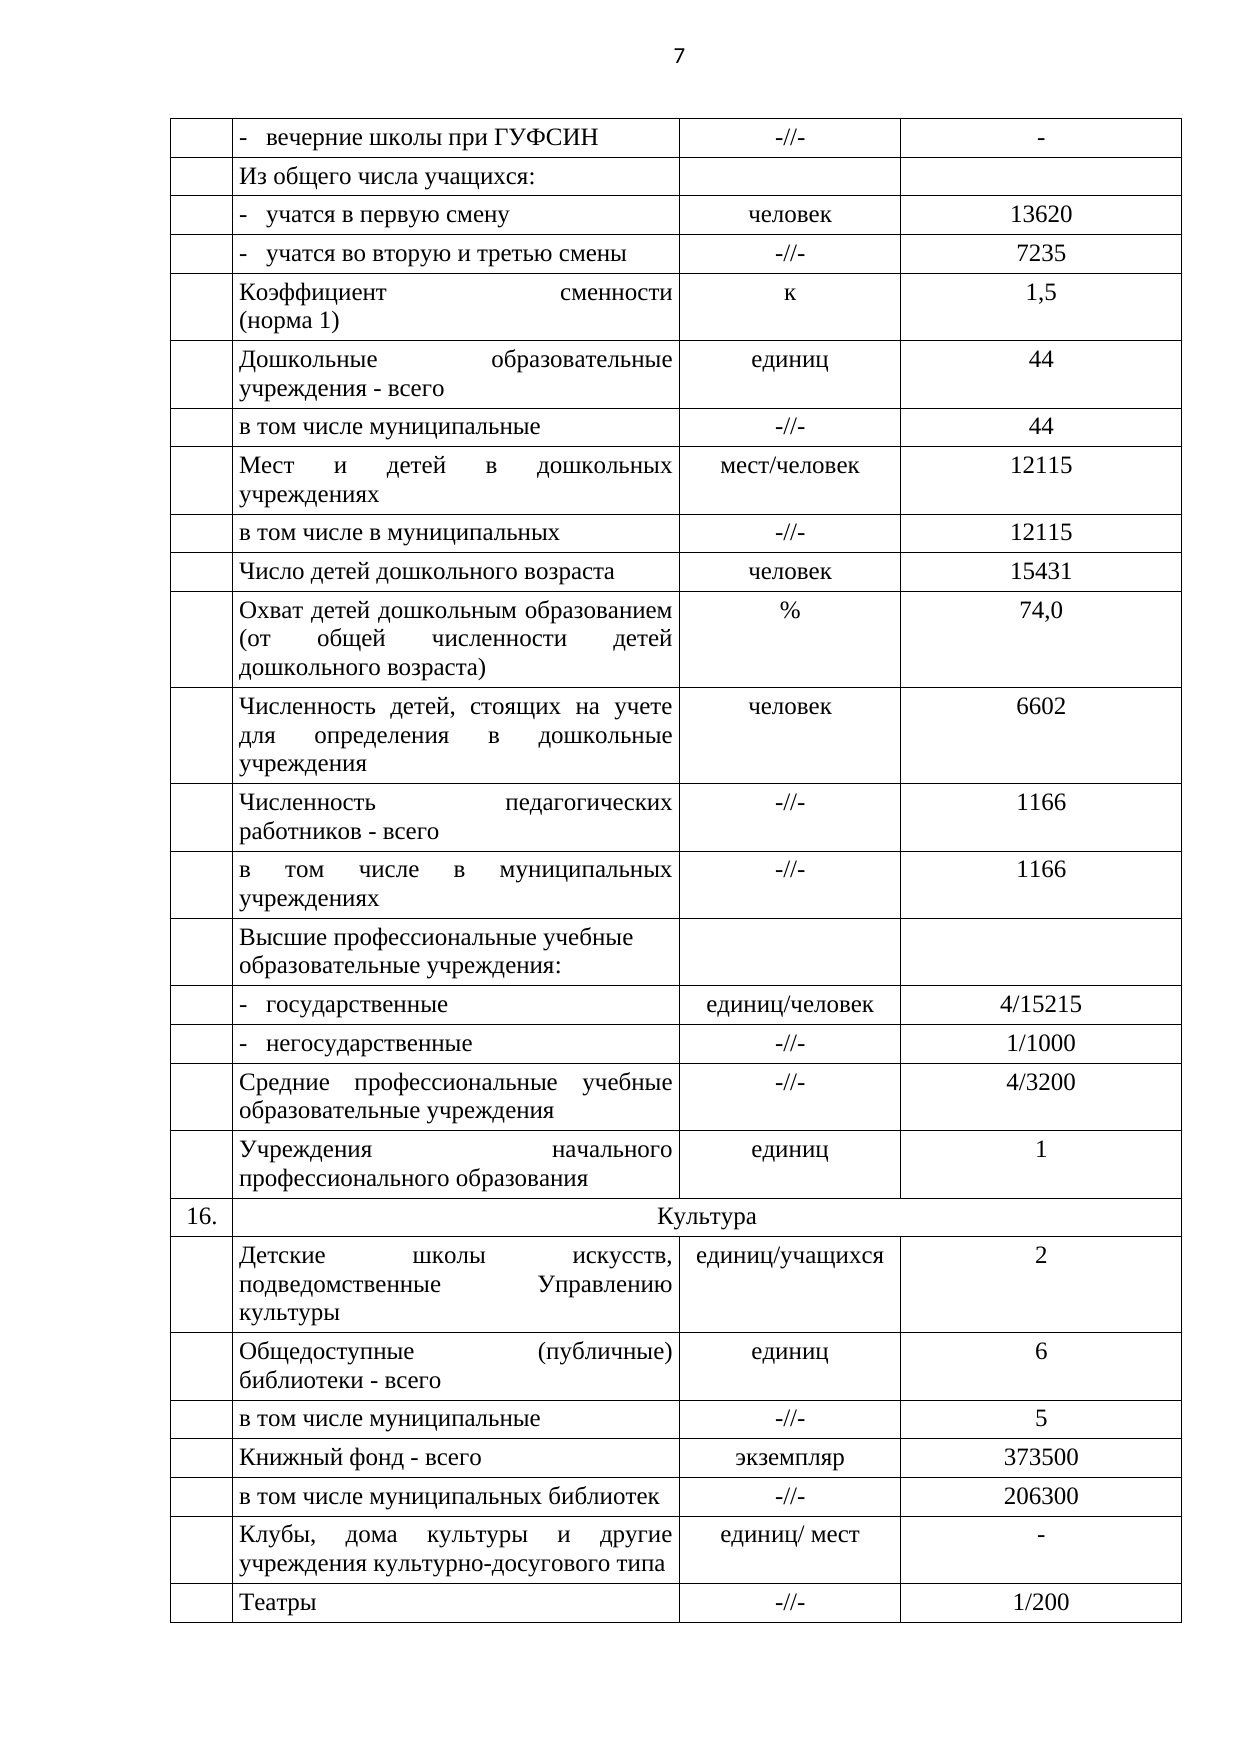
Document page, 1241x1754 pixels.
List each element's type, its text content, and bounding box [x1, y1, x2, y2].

table_cell 7235 [901, 235, 1181, 273]
table_cell Учреждения начального профессионального образования [233, 1131, 679, 1197]
table_cell экземпляр [680, 1439, 900, 1477]
table_cell [171, 1131, 232, 1197]
table_cell [171, 919, 232, 985]
table_cell единиц [680, 341, 900, 407]
table_cell [171, 1025, 232, 1063]
table_cell - вечерние школы при ГУФСИН [233, 119, 679, 157]
table_cell Театры [233, 1584, 679, 1622]
table_cell [901, 158, 1181, 195]
table_cell в том числе в муниципальных [233, 515, 679, 552]
table_cell 1 [901, 1131, 1181, 1197]
table_cell Клубы, дома культуры и другие учреждения культурно-досугового типа [233, 1517, 679, 1583]
table_cell -//- [680, 1401, 900, 1438]
table_cell Число детей дошкольного возраста [233, 553, 679, 591]
table_cell в том числе муниципальные [233, 1401, 679, 1438]
table_cell [901, 919, 1181, 985]
table_cell - учатся в первую смену [233, 196, 679, 234]
table_cell [171, 1401, 232, 1438]
table_cell 16. [171, 1199, 232, 1236]
table_cell 5 [901, 1401, 1181, 1438]
table_cell [680, 919, 900, 985]
table_cell [171, 274, 232, 340]
table_cell человек [680, 196, 900, 234]
table_cell 44 [901, 409, 1181, 446]
table_cell [171, 158, 232, 195]
table_cell единиц [680, 1131, 900, 1197]
table_cell 1166 [901, 852, 1181, 918]
table_cell [171, 235, 232, 273]
table_cell [171, 1333, 232, 1399]
table_cell -//- [680, 784, 900, 851]
table_cell - государственные [233, 986, 679, 1024]
table_cell [171, 852, 232, 918]
table_cell [171, 447, 232, 513]
table_cell Из общего числа учащихся: [233, 158, 679, 195]
table_cell Высшие профессиональные учебные образовательные учреждения: [233, 919, 679, 985]
table_cell 1/200 [901, 1584, 1181, 1622]
table_cell -//- [680, 409, 900, 446]
table_cell - [901, 1517, 1181, 1583]
table_cell [171, 688, 232, 783]
table_cell [171, 341, 232, 407]
table_cell 2 [901, 1237, 1181, 1332]
table_cell [171, 409, 232, 446]
table_cell [171, 592, 232, 687]
table_cell [171, 553, 232, 591]
table_cell Общедоступные (публичные) библиотеки - всего [233, 1333, 679, 1399]
table_cell 15431 [901, 553, 1181, 591]
table_cell [171, 1478, 232, 1516]
table_cell в том числе в муниципальных учреждениях [233, 852, 679, 918]
table_cell человек [680, 553, 900, 591]
table_cell [171, 1584, 232, 1622]
table_cell -//- [680, 1064, 900, 1130]
table_cell -//- [680, 235, 900, 273]
table_cell в том числе муниципальные [233, 409, 679, 446]
table_cell 6 [901, 1333, 1181, 1399]
table_cell [171, 1237, 232, 1332]
table_cell 12115 [901, 515, 1181, 552]
table_cell 4/3200 [901, 1064, 1181, 1130]
table_cell 44 [901, 341, 1181, 407]
table_cell 13620 [901, 196, 1181, 234]
table_cell единиц/человек [680, 986, 900, 1024]
table_cell Численность детей, стоящих на учете для определения в дошкольные учреждения [233, 688, 679, 783]
table_cell -//- [680, 1478, 900, 1516]
table_cell - [901, 119, 1181, 157]
table_cell человек [680, 688, 900, 783]
table_cell -//- [680, 515, 900, 552]
table_cell 74,0 [901, 592, 1181, 687]
table_cell Коэффициент сменности (норма 1) [233, 274, 679, 340]
table_cell - учатся во вторую и третью смены [233, 235, 679, 273]
table_cell [171, 1064, 232, 1130]
table_cell Детские школы искусств, подведомственные Управлению культуры [233, 1237, 679, 1332]
table_cell [171, 196, 232, 234]
table_cell [171, 784, 232, 851]
table_cell 6602 [901, 688, 1181, 783]
table_cell 1166 [901, 784, 1181, 851]
table_cell 373500 [901, 1439, 1181, 1477]
table_cell [171, 986, 232, 1024]
table_cell [171, 119, 232, 157]
table_cell Книжный фонд - всего [233, 1439, 679, 1477]
table_cell единиц/ мест [680, 1517, 900, 1583]
table_cell единиц [680, 1333, 900, 1399]
table_cell -//- [680, 852, 900, 918]
table_cell 4/15215 [901, 986, 1181, 1024]
table_cell Охват детей дошкольным образованием (от общей численности детей дошкольного возраста) [233, 592, 679, 687]
table_cell [680, 158, 900, 195]
table_cell [171, 515, 232, 552]
table_cell -//- [680, 119, 900, 157]
table_cell 1,5 [901, 274, 1181, 340]
table_cell единиц/учащихся [680, 1237, 900, 1332]
table_cell Мест и детей в дошкольных учреждениях [233, 447, 679, 513]
table_cell Дошкольные образовательные учреждения - всего [233, 341, 679, 407]
table_cell -//- [680, 1584, 900, 1622]
table_cell 12115 [901, 447, 1181, 513]
table_cell мест/человек [680, 447, 900, 513]
table_cell - негосударственные [233, 1025, 679, 1063]
table_cell к [680, 274, 900, 340]
table_cell Численность педагогических работников - всего [233, 784, 679, 851]
table_cell Культура [233, 1199, 1181, 1236]
table_cell [171, 1439, 232, 1477]
table_cell -//- [680, 1025, 900, 1063]
table_cell [171, 1517, 232, 1583]
table_cell в том числе муниципальных библиотек [233, 1478, 679, 1516]
table_cell 206300 [901, 1478, 1181, 1516]
table_cell % [680, 592, 900, 687]
table_cell Средние профессиональные учебные образовательные учреждения [233, 1064, 679, 1130]
table_cell 1/1000 [901, 1025, 1181, 1063]
